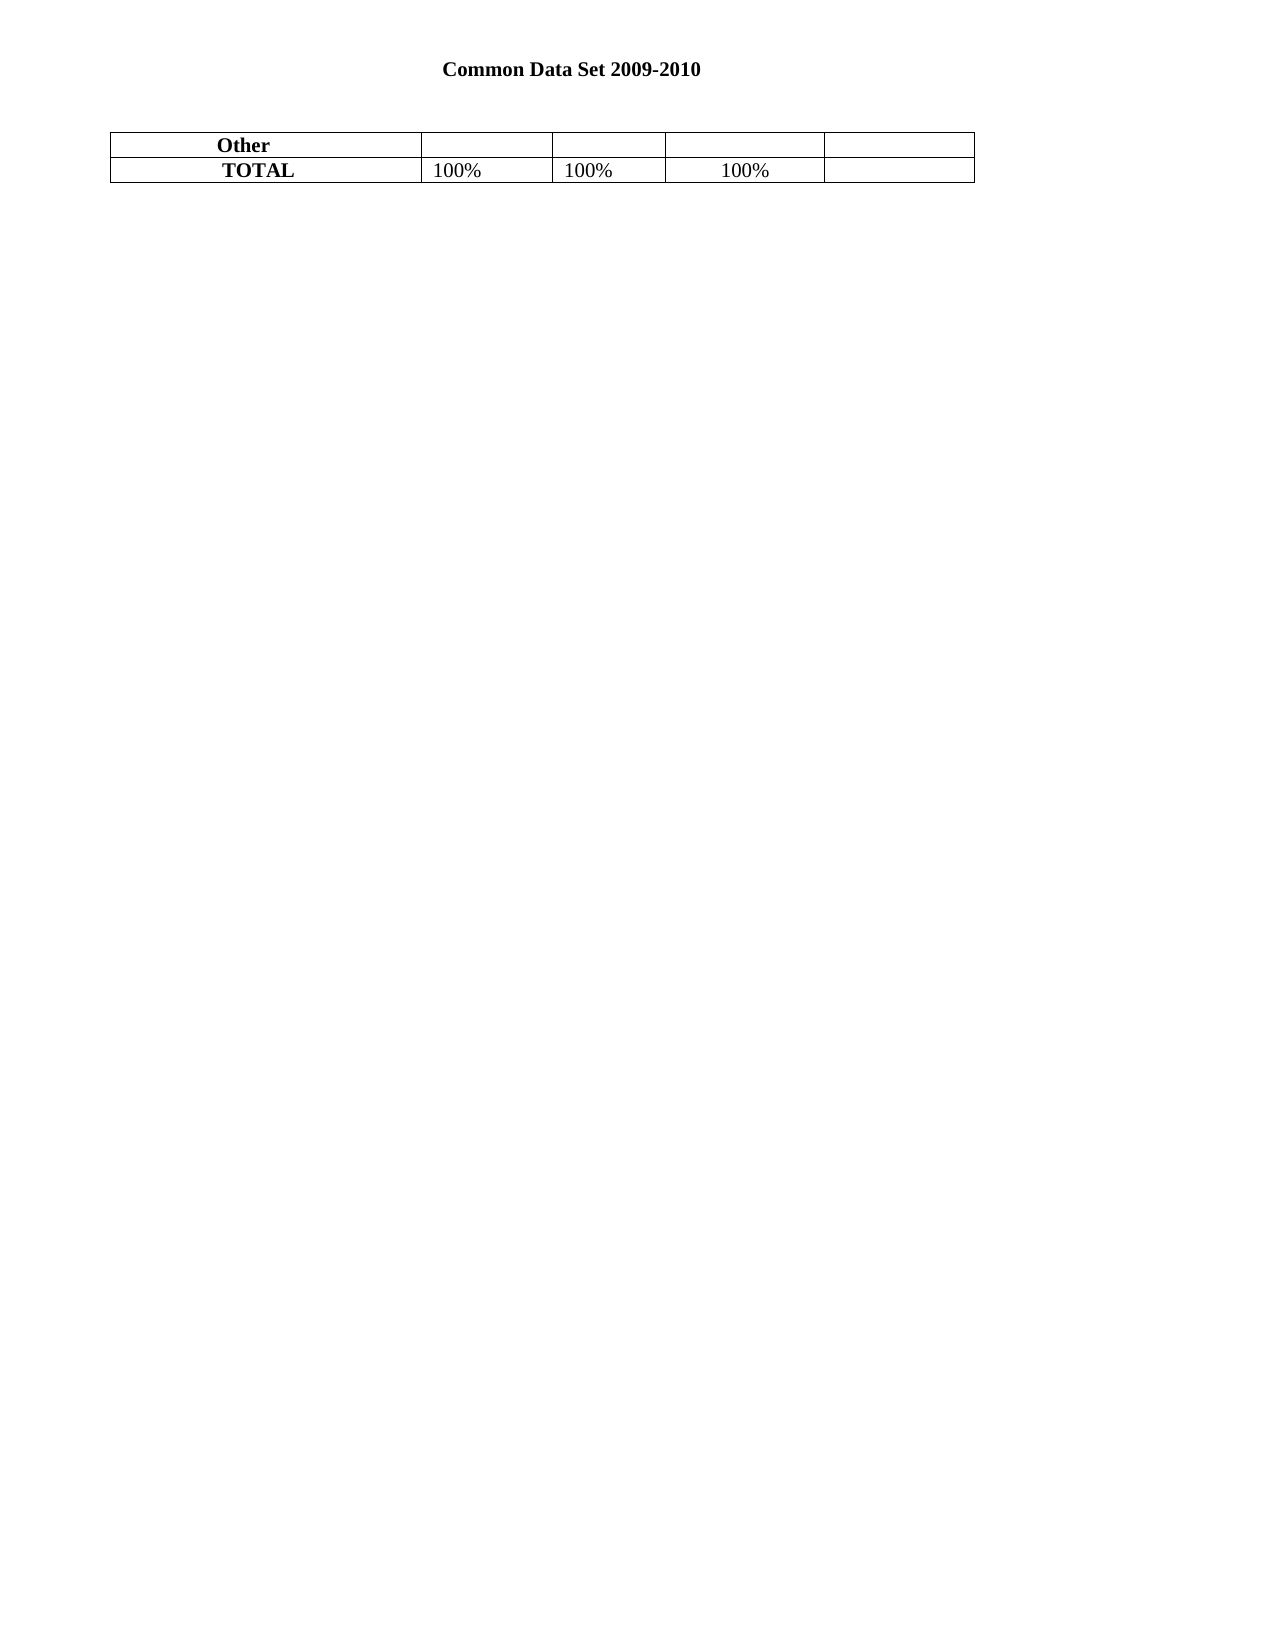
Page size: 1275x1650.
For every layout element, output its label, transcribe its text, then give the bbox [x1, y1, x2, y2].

table_cell 100% [666, 158, 824, 182]
table_cell [666, 133, 824, 157]
table_cell [553, 133, 665, 157]
table_cell [825, 133, 974, 157]
table_cell [825, 158, 974, 182]
table_cell TOTAL [111, 158, 421, 182]
table_cell 100% [553, 158, 665, 182]
table_cell Other [111, 133, 421, 157]
table_cell 100% [422, 158, 552, 182]
table_cell [422, 133, 552, 157]
